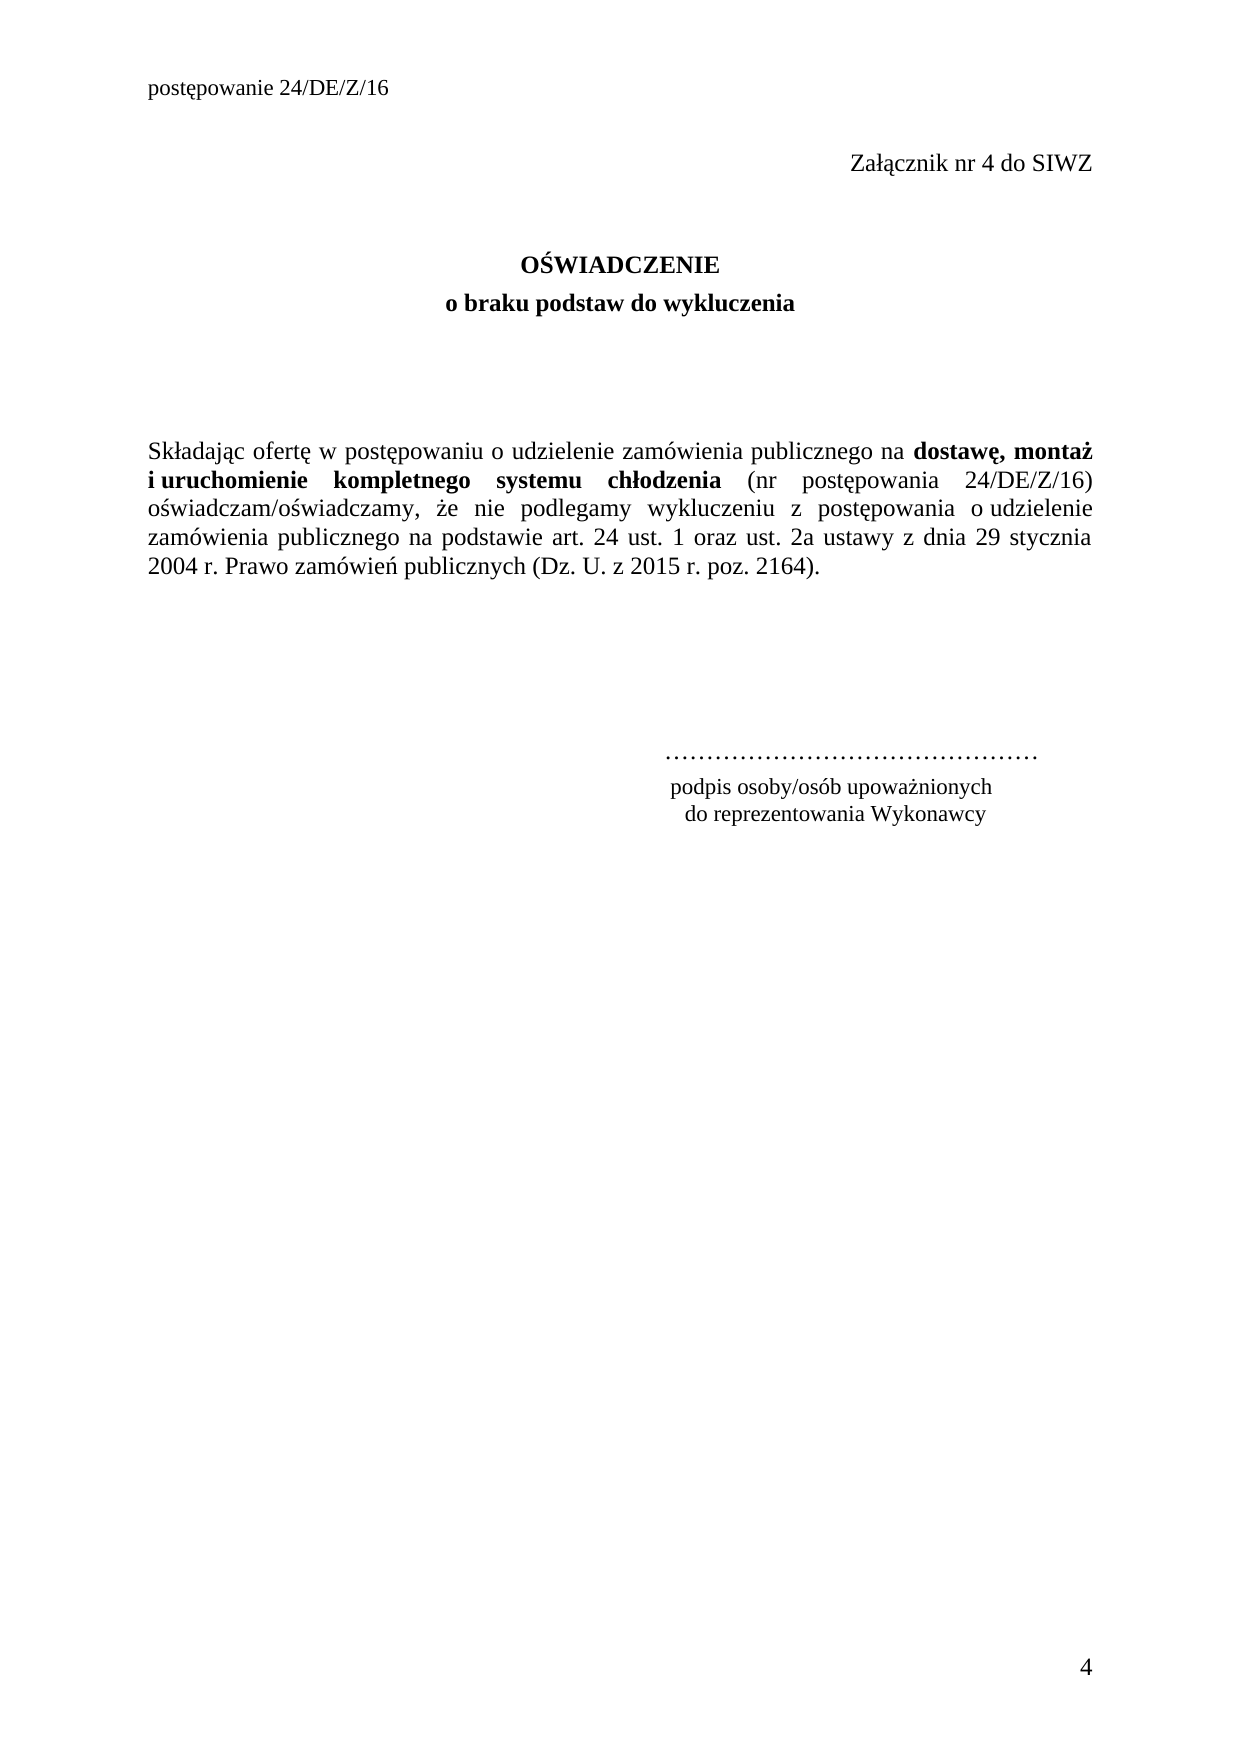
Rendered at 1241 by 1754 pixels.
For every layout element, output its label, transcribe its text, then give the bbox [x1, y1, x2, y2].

text Załącznik nr 4 do SIWZ [148, 148, 1093, 176]
text Składając ofertę w postępowaniu o udzielenie zamówienia publicznego na dostawę, montaż i uruchomienie kompletnego systemu chłodzenia (nr postępowania 24/DE/Z/16) oświadczam/oświadczamy, że nie podlegamy wykluczeniu z postępowania o udzielenie zamówienia publicznego na podstawie art. 24 ust. 1 oraz ust. 2a ustawy z dnia 29 stycznia 2004 r. Prawo zamówień publicznych (Dz. U. z 2015 r. poz. 2164). [148, 436, 1093, 580]
text o braku podstaw do wykluczenia [148, 288, 1093, 316]
text do reprezentowania Wykonawcy [664, 800, 1093, 826]
text ……………………………………… [664, 736, 1093, 765]
text podpis osoby/osób upoważnionych [148, 773, 1093, 800]
text OŚWIADCZENIE [148, 251, 1093, 279]
